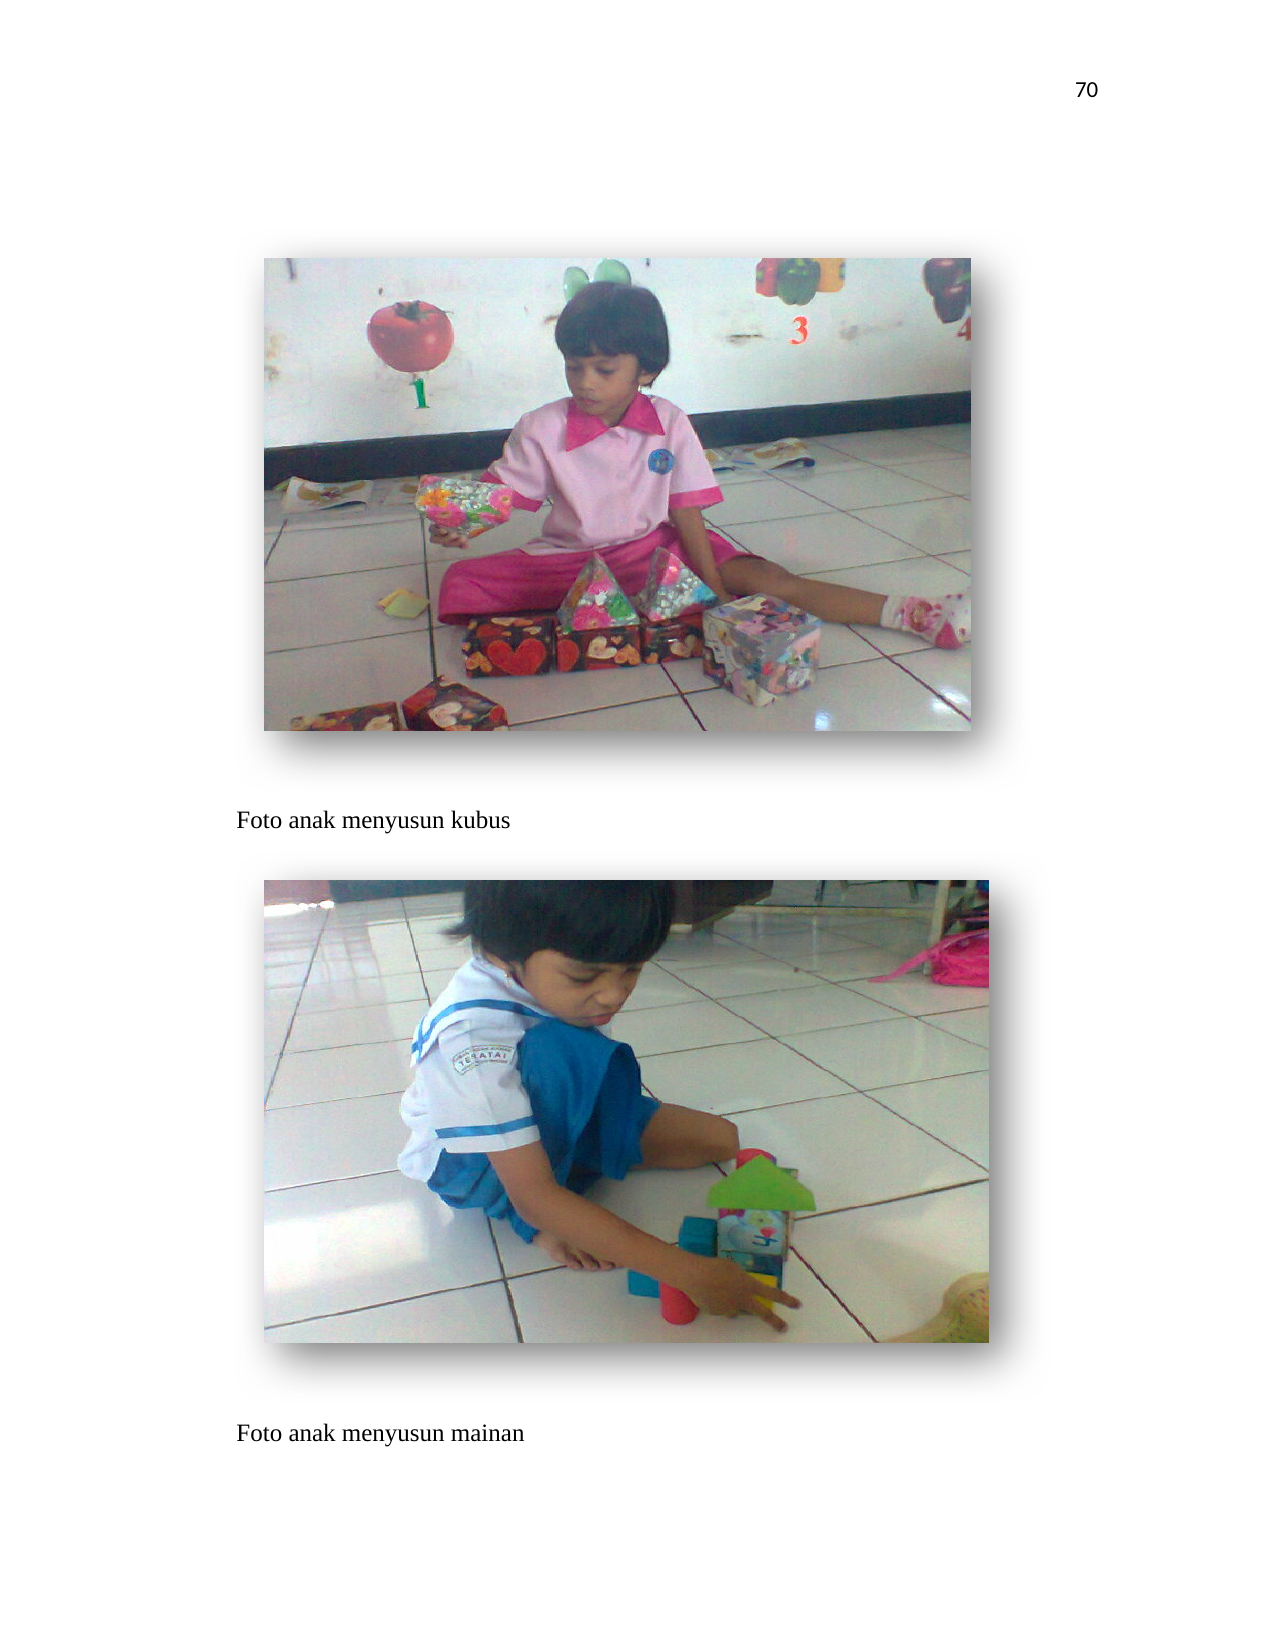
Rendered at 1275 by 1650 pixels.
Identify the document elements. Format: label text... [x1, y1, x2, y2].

text Foto anak menyusun mainan [236, 1418, 1098, 1447]
picture [264, 258, 971, 731]
picture [264, 880, 989, 1343]
text Foto anak menyusun kubus [236, 805, 1098, 834]
